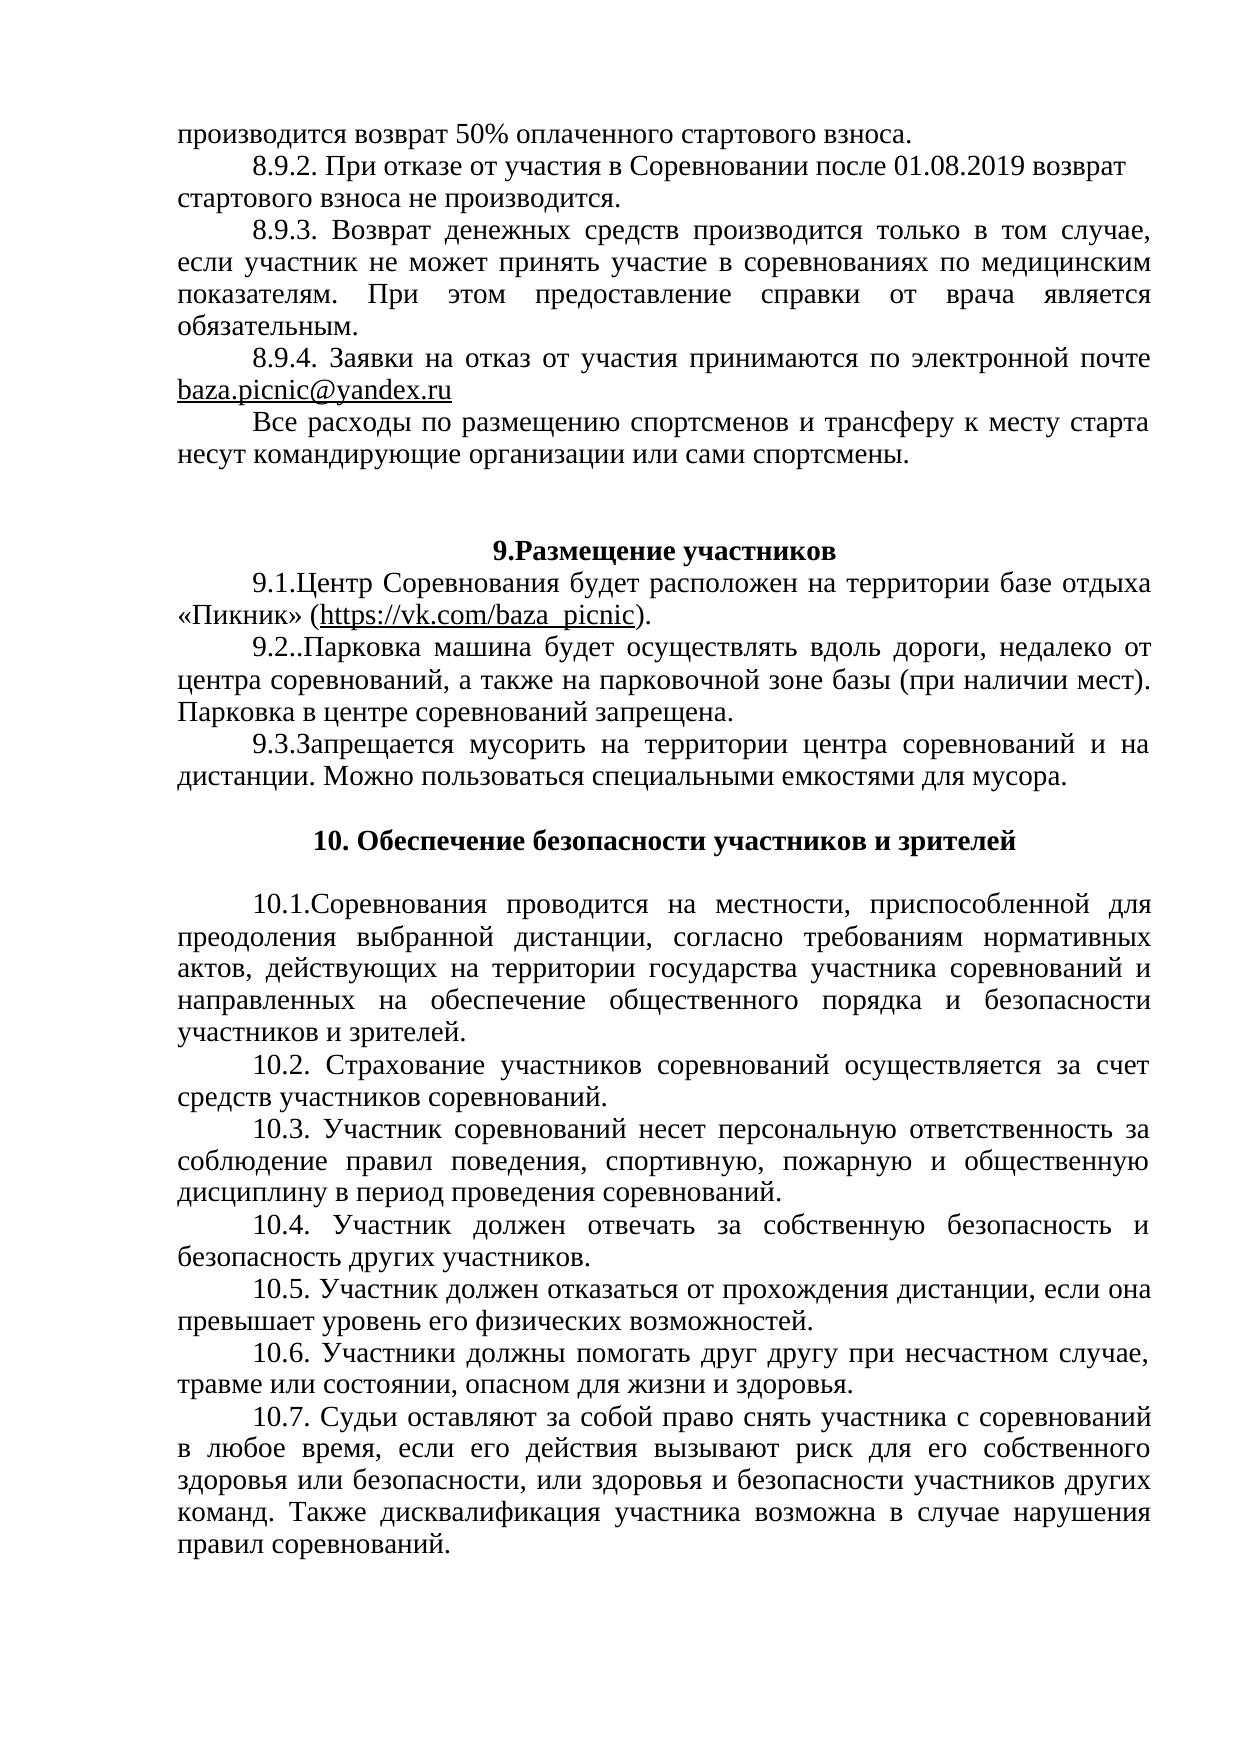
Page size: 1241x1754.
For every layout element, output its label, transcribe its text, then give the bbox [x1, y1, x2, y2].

text 9.3.Запрещается мусорить на территории центра соревнований и на дистанции. Можно пользоваться специальными емкостями для мусора. [177, 728, 1150, 791]
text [177, 118, 1152, 150]
text 8.9.3. Возврат денежных средств производится только в том случае, если участник не может принять участие в соревнованиях по медицинским показателям. При этом предоставление справки от врача является обязательным. [177, 214, 1152, 341]
text 10.5. Участник должен отказаться от прохождения дистанции, если она превышает уровень его физических возможностей. [177, 1273, 1152, 1336]
text 10.1.Соревнования проводится на местности, приспособленной для преодоления выбранной дистанции, согласно требованиям нормативных актов, действующих на территории государства участника соревнований и направленных на обеспечение общественного порядка и безопасности участников и зрителей. [177, 888, 1152, 1048]
text 10. Обеспечение безопасности участников и зрителей [150, 823, 1179, 856]
text 10.3. Участник соревнований несет персональную ответственность за соблюдение правил поведения, спортивную, пожарную и общественную дисциплину в период проведения соревнований. [177, 1113, 1150, 1208]
text Все расходы по размещению спортсменов и трансферу к месту старта несут командирующие организации или сами спортсмены. [177, 406, 1150, 469]
text 9.Размещение участников [150, 533, 1179, 567]
text 8.9.2. При отказе от участия в Соревновании после 01.08.2019 возврат стартового взноса не производится. [177, 150, 1152, 214]
text 10.2. Страхование участников соревнований осуществляется за счет средств участников соревнований. [177, 1049, 1150, 1112]
text 10.7. Судьи оставляют за собой право снять участника с соревнований в любое время, если его действия вызывают риск для его собственного здоровья или безопасности, или здоровья и безопасности участников других команд. Также дисквалификация участника возможна в случае нарушения правил соревнований. [177, 1401, 1152, 1560]
text 9.2..Парковка машина будет осуществлять вдоль дороги, недалеко от центра соревнований, а также на парковочной зоне базы (при наличии мест). Парковка в центре соревнований запрещена. [177, 631, 1152, 728]
text 10.6. Участники должны помогать друг другу при несчастном случае, травме или состоянии, опасном для жизни и здоровья. [177, 1337, 1150, 1400]
text 10.4. Участник должен отвечать за собственную безопасность и безопасность других участников. [177, 1209, 1150, 1272]
text 8.9.4. Заявки на отказ от участия принимаются по электронной почте baza.picnic@yandex.ru [177, 342, 1152, 406]
text 9.1.Центр Соревнования будет расположен на территории базе отдыха «Пикник» (https://vk.com/baza_picnic). [177, 567, 1152, 631]
